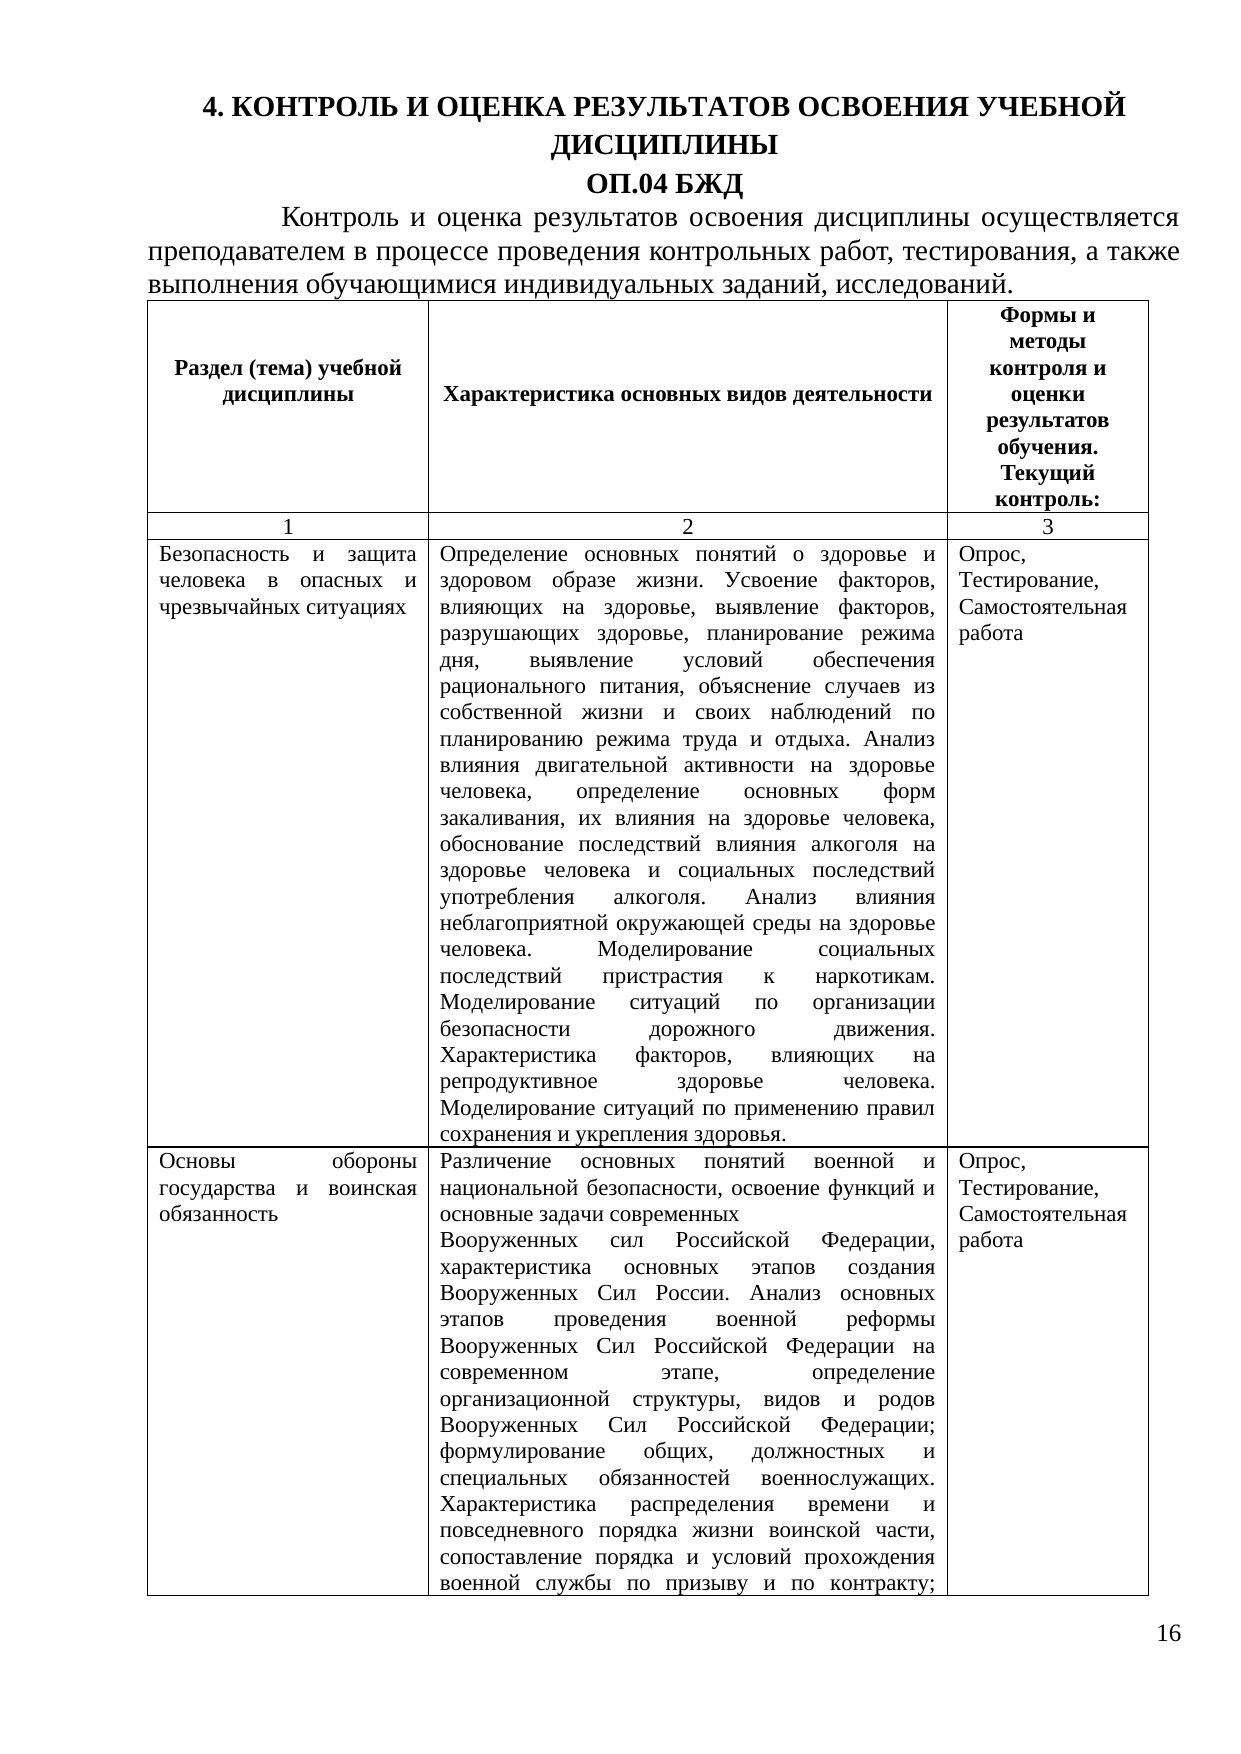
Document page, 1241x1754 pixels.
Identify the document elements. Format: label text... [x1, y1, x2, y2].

table_cell 1 [148, 513, 428, 539]
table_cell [948, 1148, 1148, 1595]
table_cell Опрос, Тестирование, Самостоятельная работа [948, 540, 1148, 1146]
text Контроль и оценка результатов освоения дисциплины осуществляется преподавателем в процессе проведения контрольных работ, тестирования, а также выполнения обучающимися индивидуальных заданий, исследований. [148, 199, 1181, 300]
table_cell 3 [948, 513, 1148, 539]
table_cell Определение основных понятий о здоровье и здоровом образе жизни. Усвоение факторов, влияющих на здоровье, выявление факторов, разрушающих здоровье, планирование режима дня, выявление условий обеспечения рационального питания, объяснение случаев из собственной жизни и своих наблюдений по планированию режима труда и отдыха. Анализ влияния двигательной активности на здоровье человека, определение основных форм закаливания, их влияния на здоровье человека, обоснование последствий влияния алкоголя на здоровье человека и социальных последствий употребления алкоголя. Анализ влияния неблагоприятной окружающей среды на здоровье человека. Моделирование социальных последствий пристрастия к наркотикам. Моделирование ситуаций по организации безопасности дорожного движения. Характеристика факторов, влияющих на репродуктивное здоровье человека. Моделирование ситуаций по применению правил сохранения и укрепления здоровья. [429, 540, 947, 1146]
table_cell Безопасность и защита человека в опасных и чрезвычайных ситуациях [148, 540, 428, 1146]
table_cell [148, 1148, 428, 1595]
subtitle 4. КОНТРОЛЬ И ОЦЕНКА РЕЗУЛЬТАТОВ ОСВОЕНИЯ УЧЕБНОЙ ДИСЦИПЛИНЫ [148, 89, 1181, 161]
table_header Раздел (тема) учебной дисциплины [148, 301, 428, 512]
table_cell 2 [429, 513, 947, 539]
text ОП.04 БЖД [148, 166, 1181, 199]
table_header Характеристика основных видов деятельности [429, 301, 947, 512]
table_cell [429, 1148, 947, 1595]
table_header Формы и методы контроля и оценки результатов обучения. Текущий контроль: [948, 301, 1148, 512]
